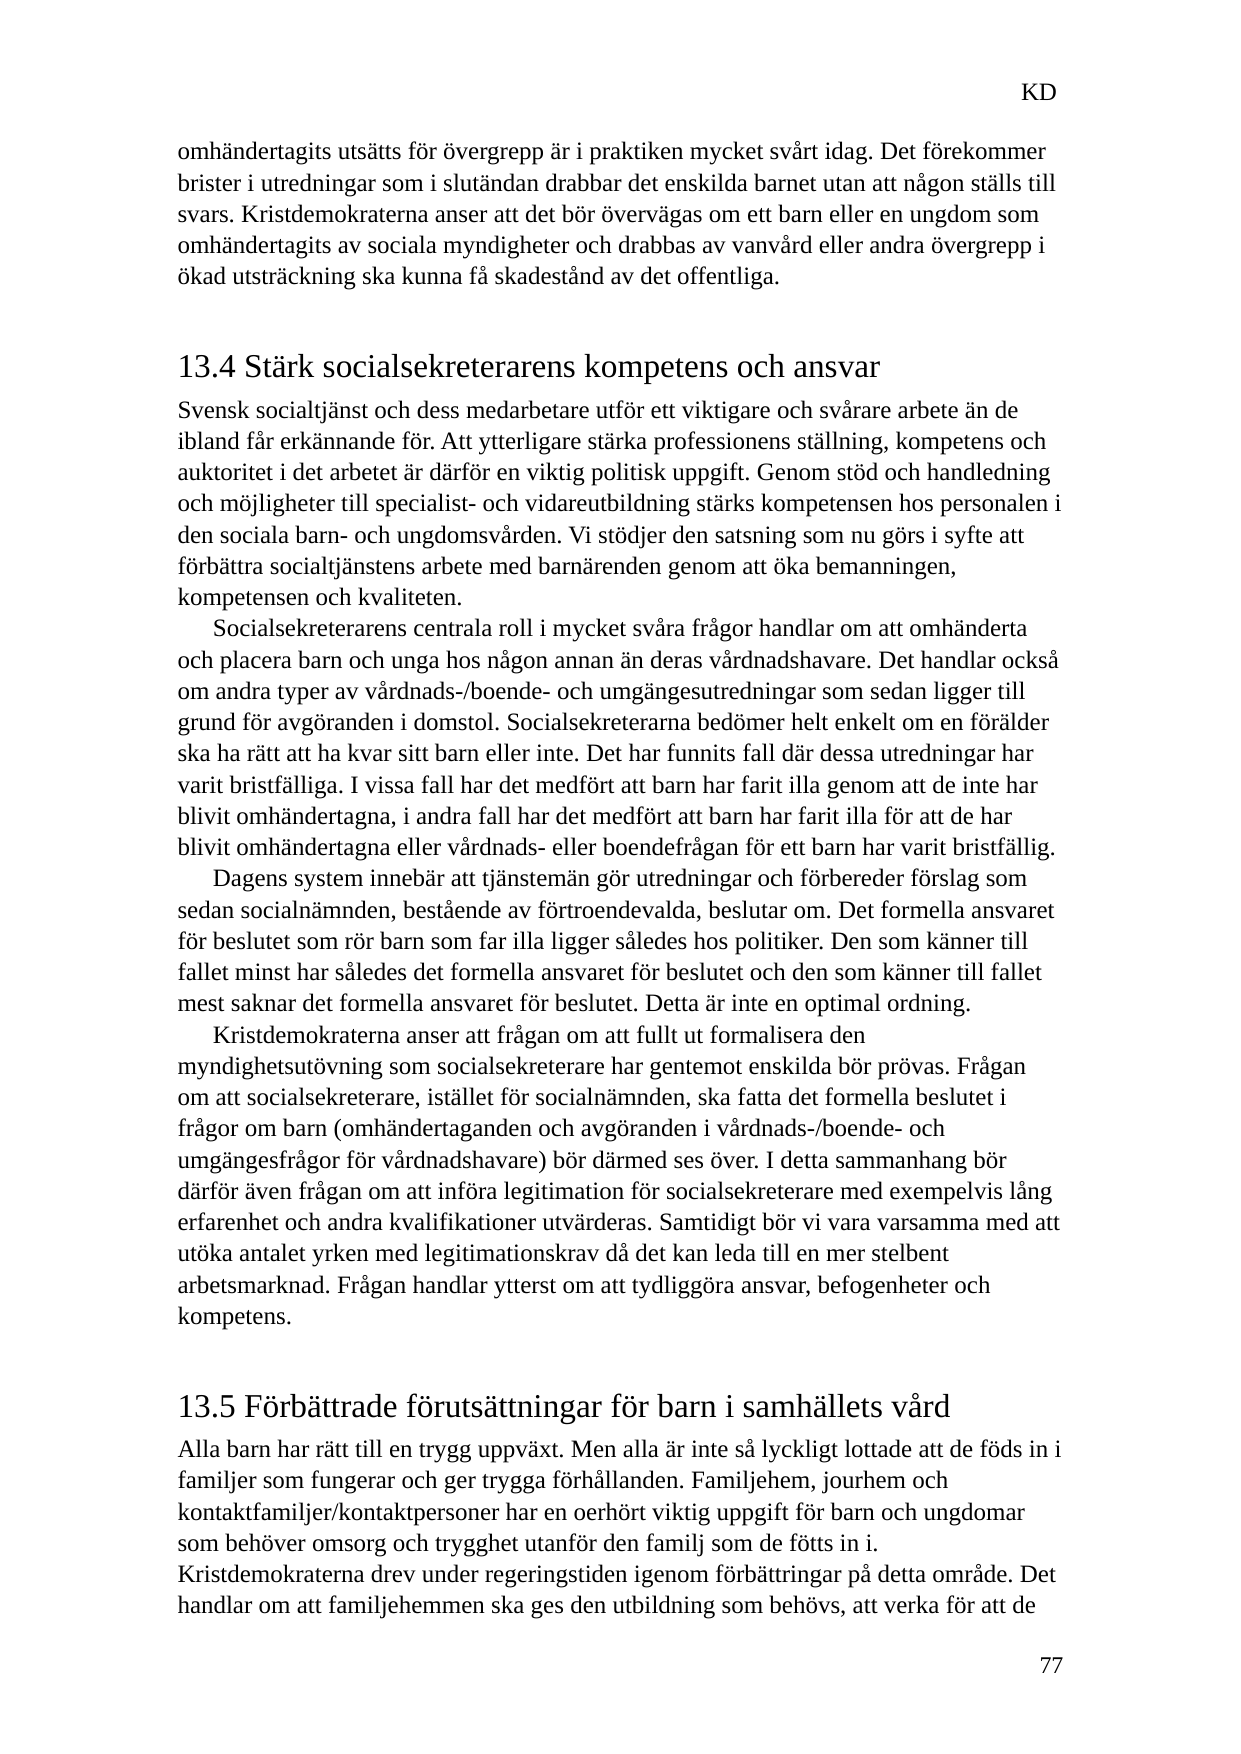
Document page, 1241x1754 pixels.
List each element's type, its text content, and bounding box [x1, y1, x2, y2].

text Kristdemokraterna anser att frågan om att fullt ut formalisera den myndighetsutövning som socialsekreterare har gentemot enskilda bör prövas. Frågan om att socialsekreterare, istället för socialnämnden, ska fatta det formella beslutet i frågor om barn (omhändertaganden och avgöranden i vårdnads-/boende- och umgängesfrågor för vårdnadshavare) bör därmed ses över. I detta sammanhang bör därför även frågan om att införa legitimation för socialsekreterare med exempelvis lång erfarenhet och andra kvalifikationer utvärderas. Samtidigt bör vi vara varsamma med att utöka antalet yrken med legitimationskrav då det kan leda till en mer stelbent arbetsmarknad. Frågan handlar ytterst om att tydliggöra ansvar, befogenheter och kompetens. [177, 1017, 1063, 1330]
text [177, 1432, 1063, 1619]
text Svensk socialtjänst och dess medarbetare utför ett viktigare och svårare arbete än de ibland får erkännande för. Att ytterligare stärka professionens ställning, kompetens och auktoritet i det arbetet är därför en viktig politisk uppgift. Genom stöd och handledning och möjligheter till specialist- och vidareutbildning stärks kompetensen hos personalen i den sociala barn- och ungdomsvården. Vi stödjer den satsning som nu görs i syfte att förbättra socialtjänstens arbete med barnärenden genom att öka bemanningen, kompetensen och kvaliteten. [177, 392, 1063, 611]
text Socialsekreterarens centrala roll i mycket svåra frågor handlar om att omhänderta och placera barn och unga hos någon annan än deras vårdnadshavare. Det handlar också om andra typer av vårdnads-/boende- och umgängesutredningar som sedan ligger till grund för avgöranden i domstol. Socialsekreterarna bedömer helt enkelt om en förälder ska ha rätt att ha kvar sitt barn eller inte. Det har funnits fall där dessa utredningar har varit bristfälliga. I vissa fall har det medfört att barn har farit illa genom att de inte har blivit omhändertagna, i andra fall har det medfört att barn har farit illa för att de har blivit omhändertagna eller vårdnads- eller boendefrågan för ett barn har varit bristfällig. [177, 611, 1063, 861]
text Dagens system innebär att tjänstemän gör utredningar och förbereder förslag som sedan socialnämnden, bestående av förtroendevalda, beslutar om. Det formella ansvaret för beslutet som rör barn som far illa ligger således hos politiker. Den som känner till fallet minst har således det formella ansvaret för beslutet och den som känner till fallet mest saknar det formella ansvaret för beslutet. Detta är inte en optimal ordning. [177, 861, 1063, 1017]
text Stärk socialsekreterarens kompetens och ansvar [177, 353, 1063, 384]
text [177, 134, 1063, 290]
text Förbättrade förutsättningar för barn i samhällets vård [177, 1392, 1063, 1423]
